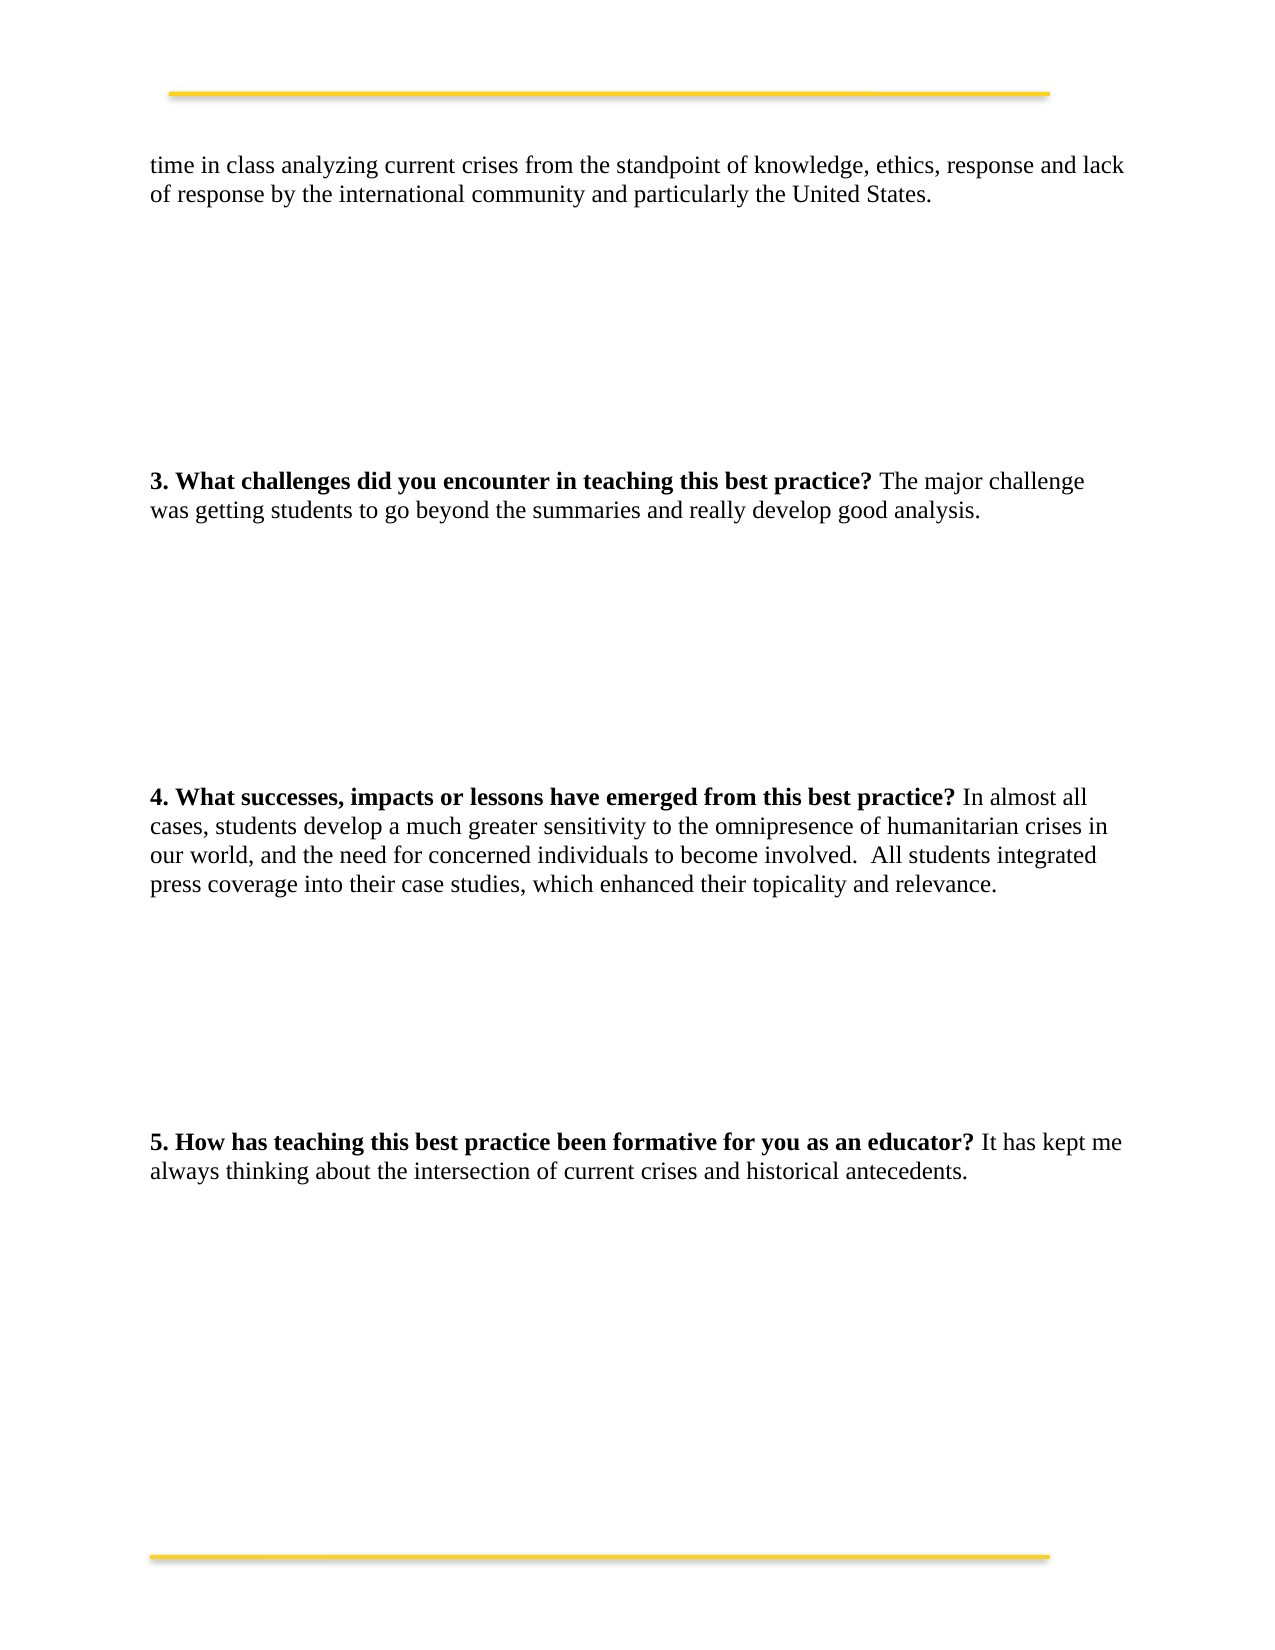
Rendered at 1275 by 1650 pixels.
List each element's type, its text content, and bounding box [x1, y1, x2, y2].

text 3. What challenges did you encounter in teaching this best practice? The major challenge was getting students to go beyond the summaries and really develop good analysis. [150, 466, 1125, 524]
text 5. How has teaching this best practice been formative for you as an educator? It has kept me always thinking about the intersection of current crises and historical antecedents. [150, 1127, 1125, 1185]
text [150, 150, 1125, 207]
text 4. What successes, impacts or lessons have emerged from this best practice? In almost all cases, students develop a much greater sensitivity to the omnipresence of humanitarian crises in our world, and the need for concerned individuals to become involved. All students integrated press coverage into their case studies, which enhanced their topicality and relevance. [150, 782, 1125, 897]
